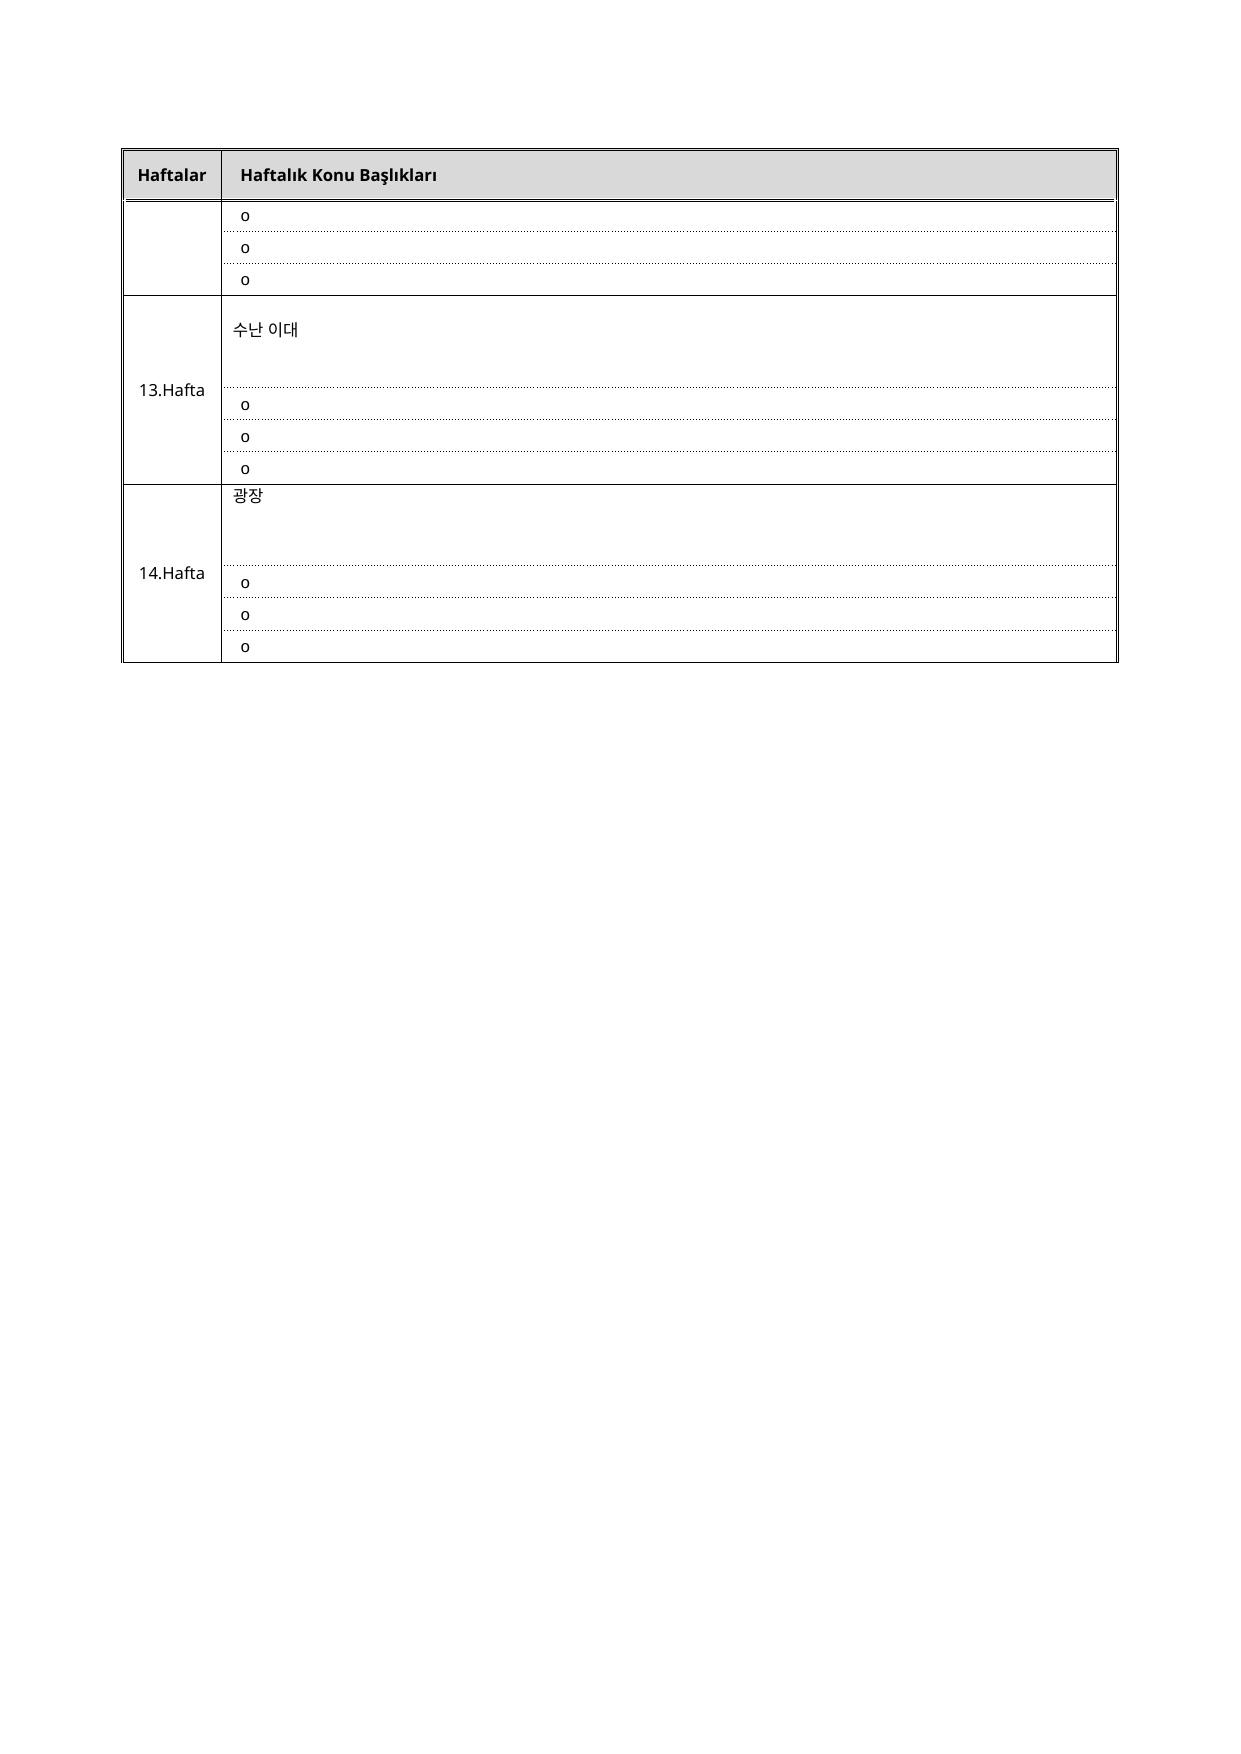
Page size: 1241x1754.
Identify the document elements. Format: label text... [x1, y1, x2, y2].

table_cell [222, 451, 1116, 483]
table_cell 14.Hafta [124, 485, 221, 662]
table_cell [222, 630, 1116, 662]
table_header Haftalık Konu Başlıkları [222, 151, 1116, 198]
table_cell [222, 231, 1116, 263]
table_cell [222, 199, 1116, 231]
table_cell [222, 565, 1116, 597]
table_cell [222, 597, 1116, 629]
table_cell [222, 387, 1116, 419]
table_cell 13.Hafta [124, 296, 221, 483]
table_cell 수난 이대 [222, 296, 1116, 387]
table_cell [222, 263, 1116, 295]
table_cell [222, 419, 1116, 451]
table_header Haftalar [124, 151, 221, 198]
table_cell 광장 [222, 485, 1116, 565]
